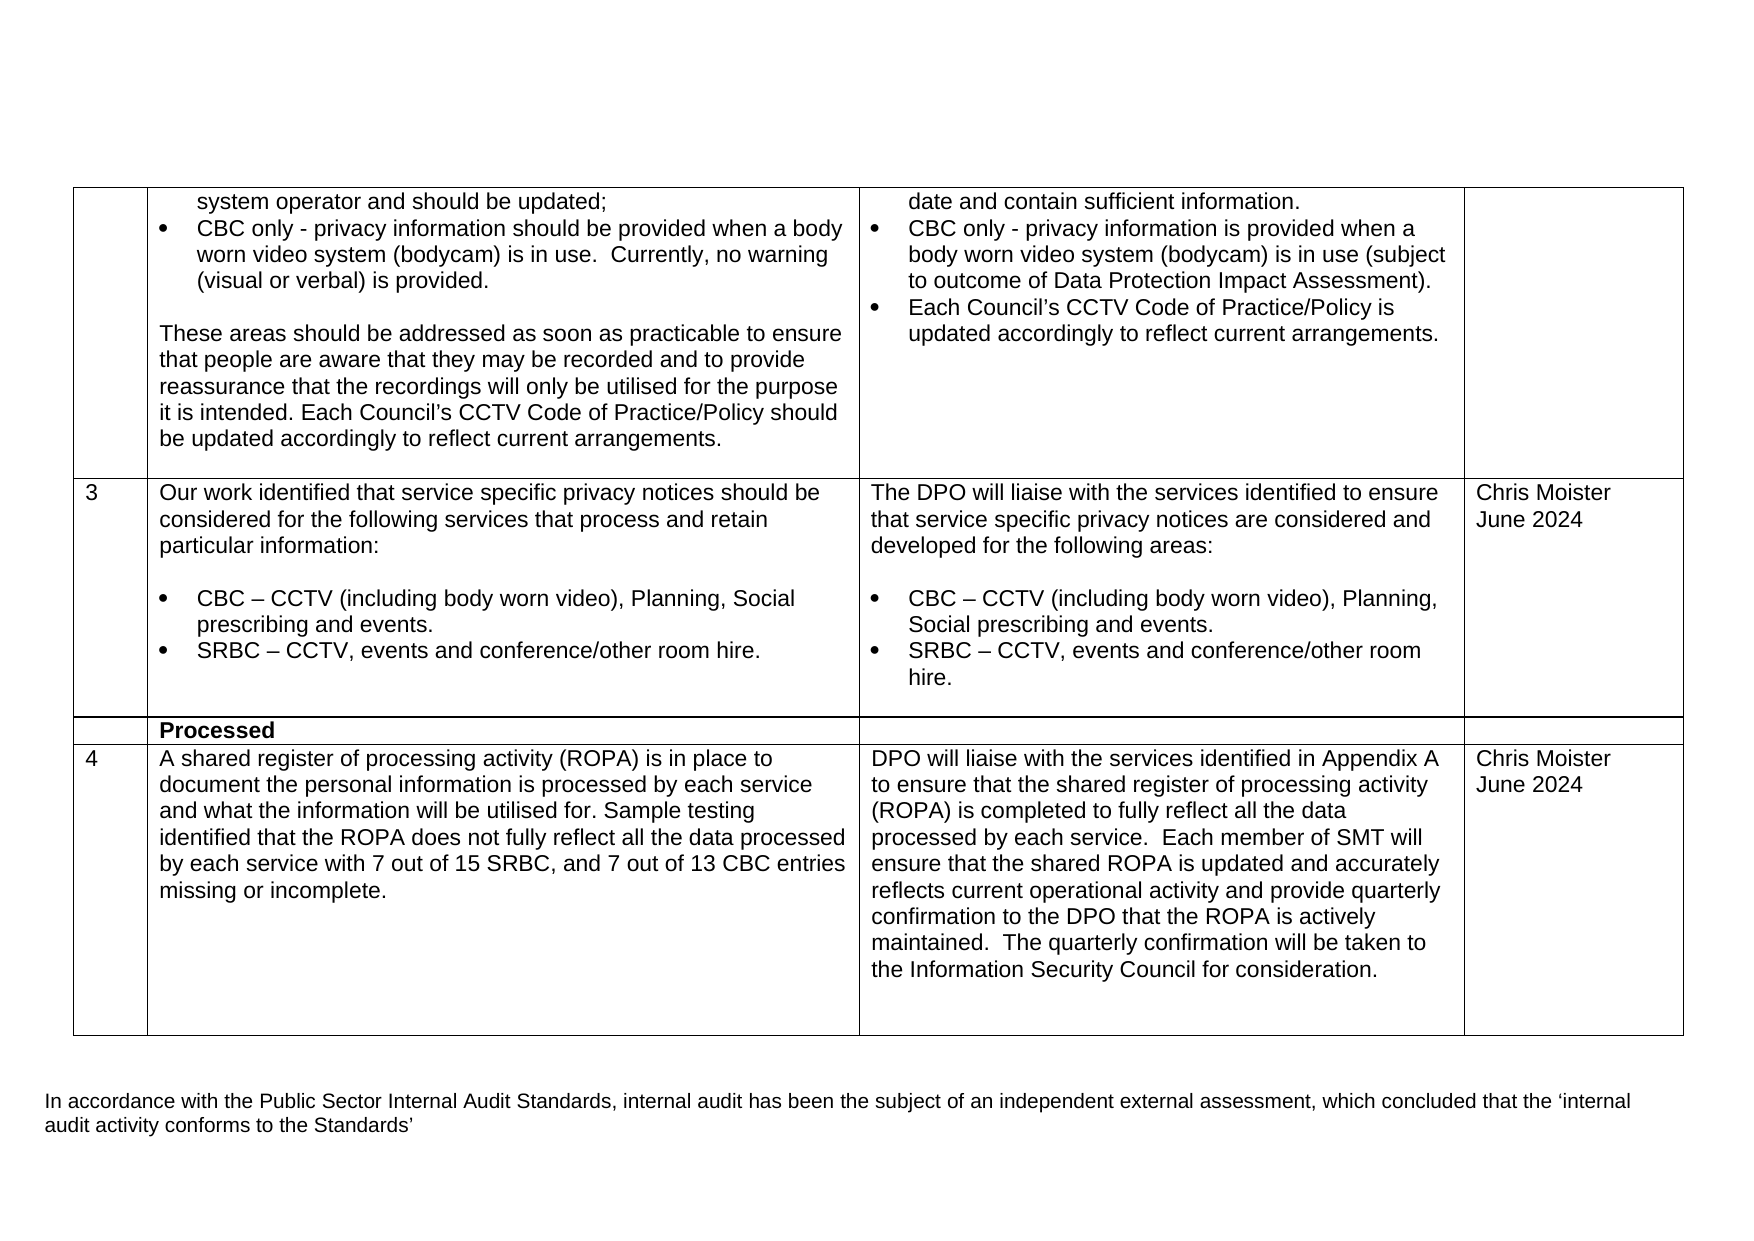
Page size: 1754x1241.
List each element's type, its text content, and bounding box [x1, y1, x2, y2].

table_cell 4 [74, 745, 147, 1035]
table_cell 2 [74, 188, 147, 478]
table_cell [860, 188, 1464, 478]
table_cell [74, 718, 147, 744]
table_cell Processed [148, 718, 859, 744]
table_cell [1465, 745, 1683, 1035]
table_cell Chris Moister June 2024 [1465, 479, 1683, 716]
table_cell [148, 188, 859, 478]
table_cell The DPO will liaise with the services identified to ensure that service specific privacy notices are considered and developed for the following areas: CBC – CCTV (including body worn video), Planning, Social prescribing and events. SRBC – CCTV, events and conference/other room hire. [860, 479, 1464, 716]
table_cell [1465, 188, 1683, 478]
table_cell [860, 718, 1464, 744]
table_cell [860, 745, 1464, 1035]
table_cell Our work identified that service specific privacy notices should be considered for the following services that process and retain particular information: CBC – CCTV (including body worn video), Planning, Social prescribing and events. SRBC – CCTV, events and conference/other room hire. [148, 479, 859, 716]
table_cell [148, 745, 859, 1035]
table_cell 3 [74, 479, 147, 716]
table_cell [1465, 718, 1683, 744]
